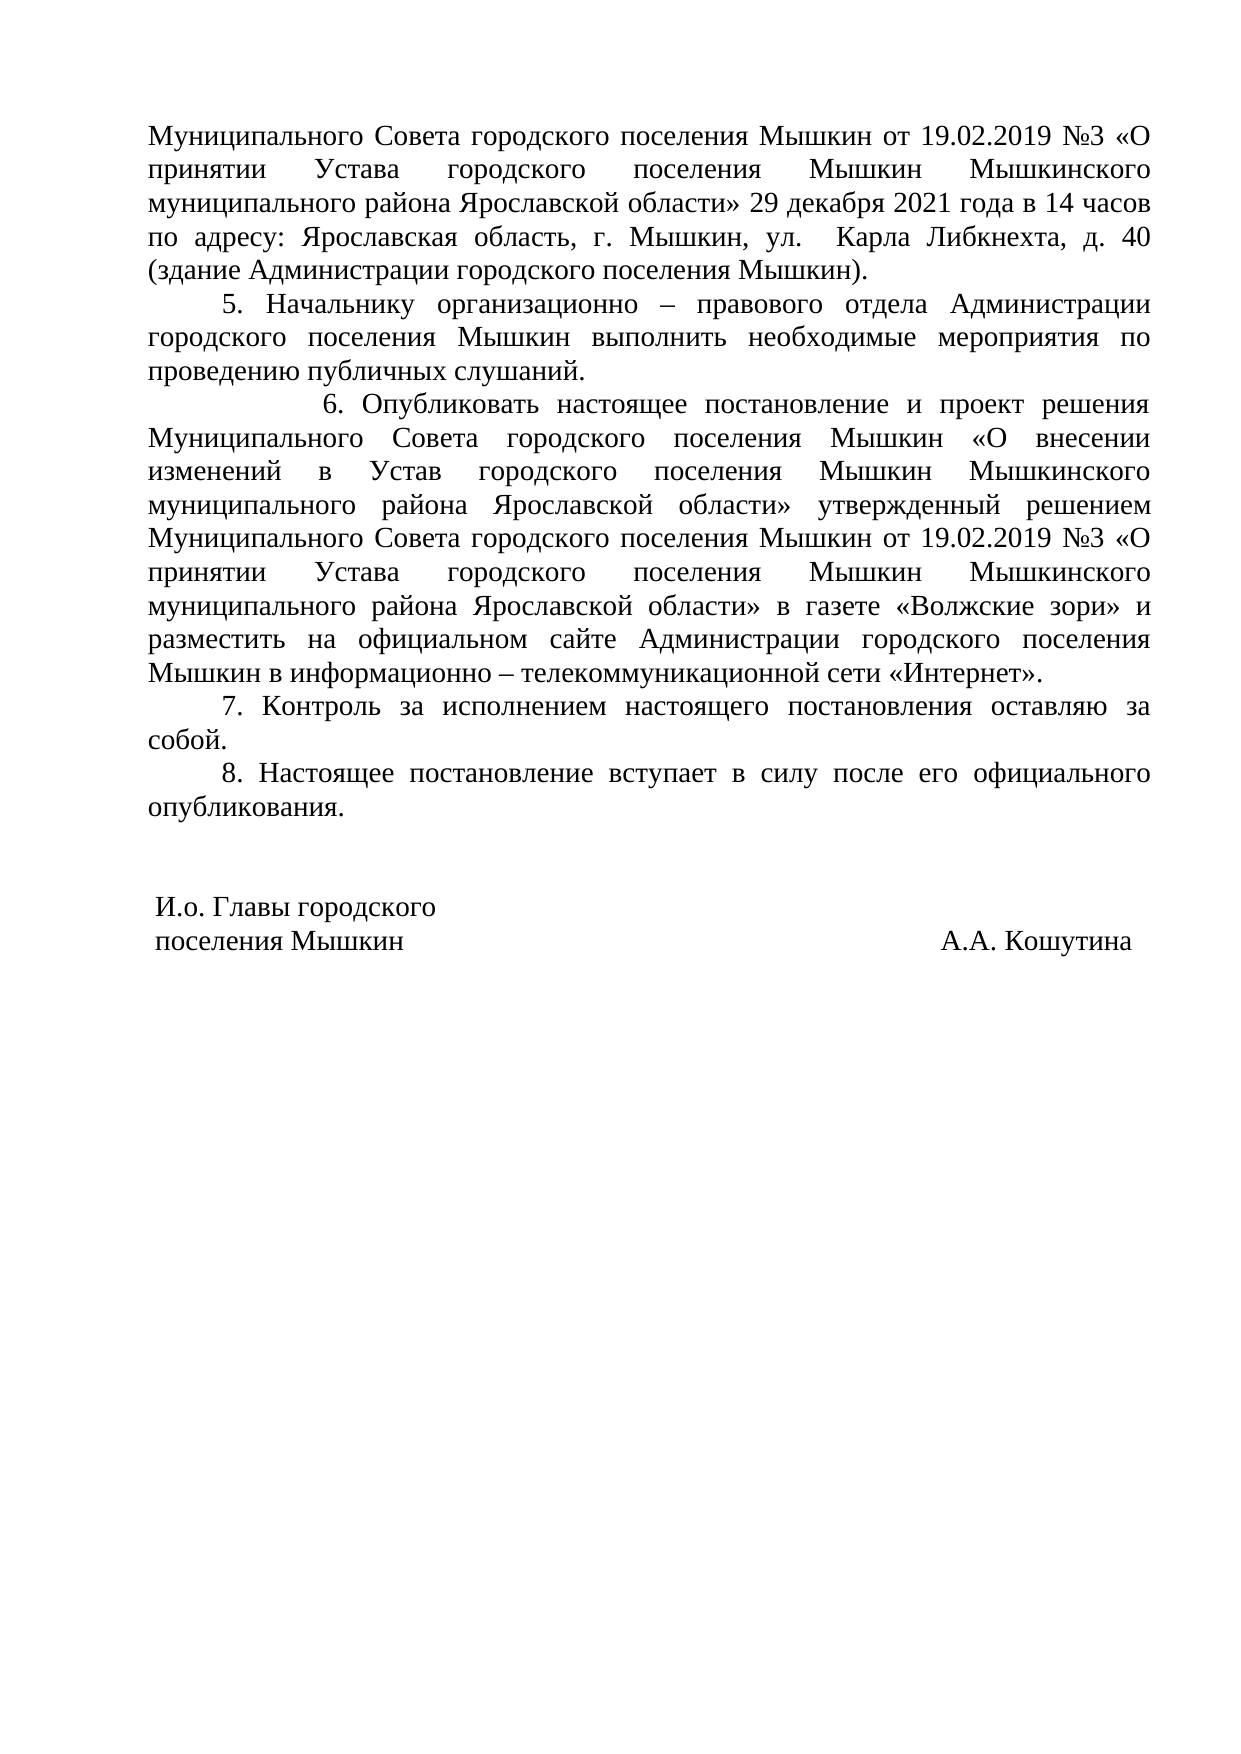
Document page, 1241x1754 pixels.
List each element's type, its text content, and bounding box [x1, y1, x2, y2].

text 5. Начальнику организационно – правового отдела Администрации городского поселения Мышкин выполнить необходимые мероприятия по проведению публичных слушаний. [148, 286, 1152, 386]
text И.о. Главы городского [148, 889, 1152, 923]
text 8. Настоящее постановление вступает в силу после его официального опубликования. [148, 755, 1152, 822]
text 6. Опубликовать настоящее постановление и проект решения Муниципального Совета городского поселения Мышкин «О внесении изменений в Устав городского поселения Мышкин Мышкинского муниципального района Ярославской области» утвержденный решением Муниципального Совета городского поселения Мышкин от 19.02.2019 №3 «О принятии Устава городского поселения Мышкин Мышкинского муниципального района Ярославской области» в газете «Волжские зори» и разместить на официальном сайте Администрации городского поселения Мышкин в информационно – телекоммуникационной сети «Интернет». [148, 386, 1152, 688]
text 7. Контроль за исполнением настоящего постановления оставляю за собой. [148, 688, 1152, 755]
text поселения Мышкин А.А. Кошутина [148, 923, 1152, 957]
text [148, 118, 1152, 286]
